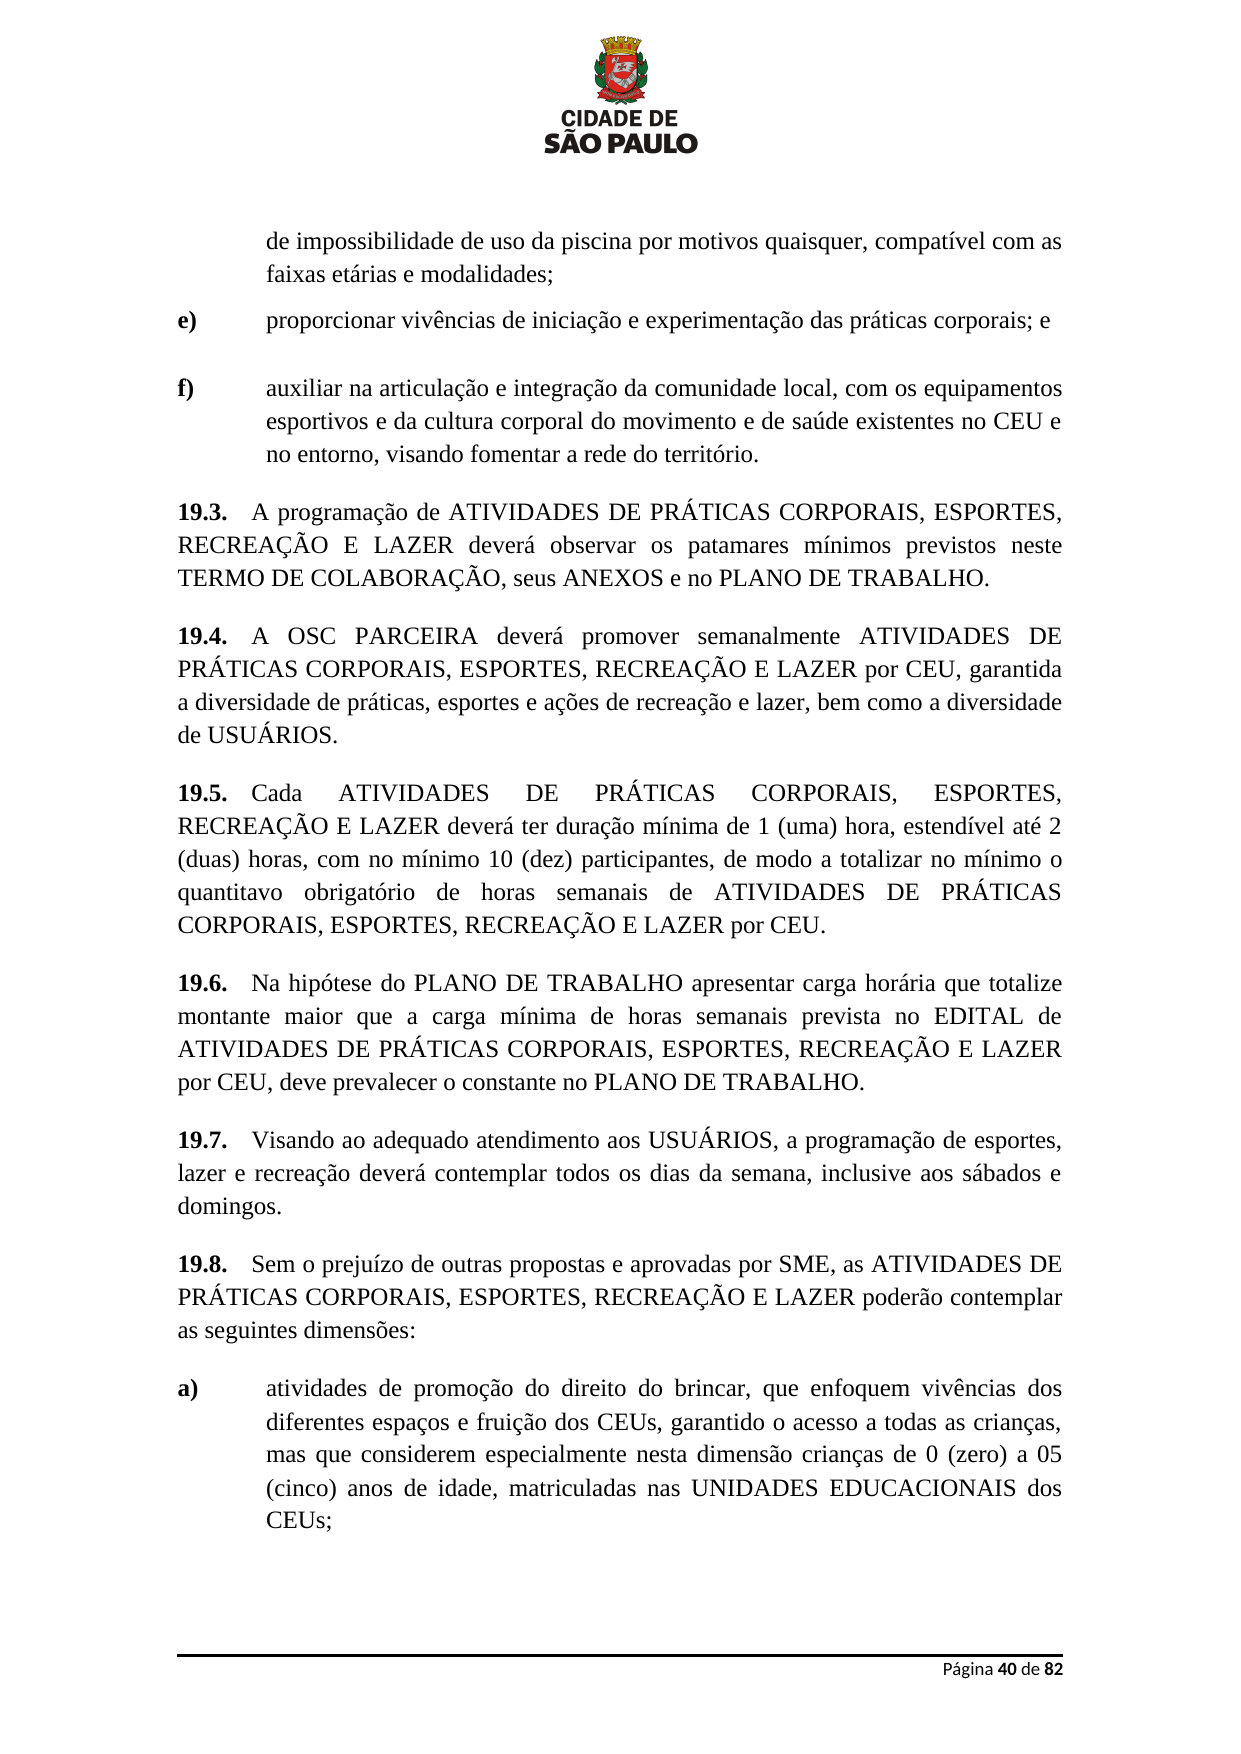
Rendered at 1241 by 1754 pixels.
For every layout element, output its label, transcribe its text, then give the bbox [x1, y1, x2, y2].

picture [537, 29, 703, 160]
text A OSC PARCEIRA deverá promover semanalmente ATIVIDADES DE PRÁTICAS CORPORAIS, ESPORTES, RECREAÇÃO E LAZER por CEU, garantida a diversidade de práticas, esportes e ações de recreação e lazer, bem como a diversidade de USUÁRIOS. [177, 621, 1063, 749]
list auxiliar na articulação e integração da comunidade local, com os equipamentos esportivos e da cultura corporal do movimento e de saúde existentes no CEU e no entorno, visando fomentar a rede do território. [177, 373, 1063, 468]
text Visando ao adequado atendimento aos USUÁRIOS, a programação de esportes, lazer e recreação deverá contemplar todos os dias da semana, inclusive aos sábados e domingos. [177, 1125, 1063, 1220]
text Sem o prejuízo de outras propostas e aprovadas por SME, as ATIVIDADES DE PRÁTICAS CORPORAIS, ESPORTES, RECREAÇÃO E LAZER poderão contemplar as seguintes dimensões: [177, 1249, 1063, 1344]
text Na hipótese do PLANO DE TRABALHO apresentar carga horária que totalize montante maior que a carga mínima de horas semanais prevista no EDITAL de ATIVIDADES DE PRÁTICAS CORPORAIS, ESPORTES, RECREAÇÃO E LAZER por CEU, deve prevalecer o constante no PLANO DE TRABALHO. [177, 968, 1063, 1096]
list proporcionar vivências de iniciação e experimentação das práticas corporais; e [177, 305, 1063, 334]
list atividades de promoção do direito do brincar, que enfoquem vivências dos diferentes espaços e fruição dos CEUs, garantido o acesso a todas as crianças, mas que considerem especialmente nesta dimensão crianças de 0 (zero) a 05 (cinco) anos de idade, matriculadas nas UNIDADES EDUCACIONAIS dos CEUs; [177, 1373, 1063, 1534]
text A programação de ATIVIDADES DE PRÁTICAS CORPORAIS, ESPORTES, RECREAÇÃO E LAZER deverá observar os patamares mínimos previstos neste TERMO DE COLABORAÇÃO, seus ANEXOS e no PLANO DE TRABALHO. [177, 497, 1063, 592]
text Cada ATIVIDADES DE PRÁTICAS CORPORAIS, ESPORTES, RECREAÇÃO E LAZER deverá ter duração mínima de 1 (uma) hora, estendível até 2 (duas) horas, com no mínimo 10 (dez) participantes, de modo a totalizar no mínimo o quantitavo obrigatório de horas semanais de ATIVIDADES DE PRÁTICAS CORPORAIS, ESPORTES, RECREAÇÃO E LAZER por CEU. [177, 778, 1063, 939]
